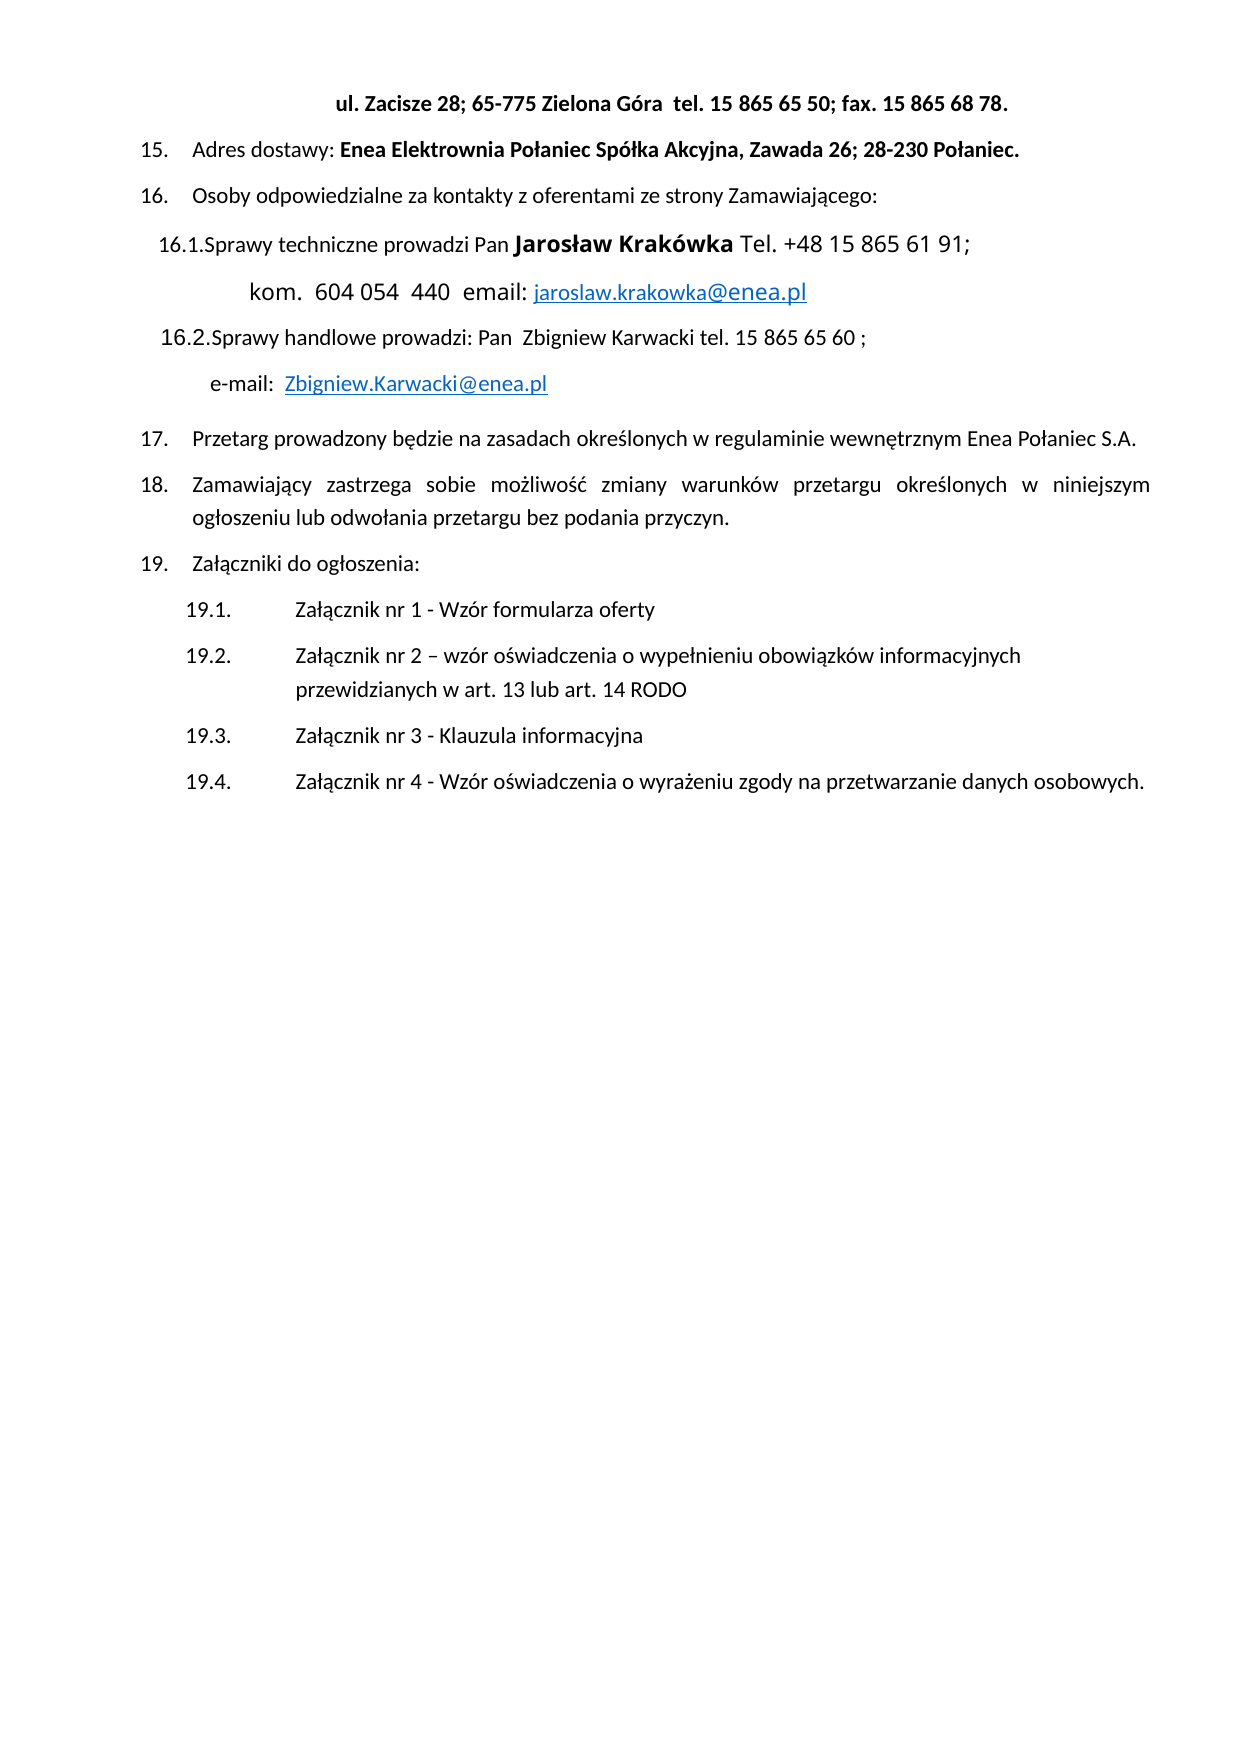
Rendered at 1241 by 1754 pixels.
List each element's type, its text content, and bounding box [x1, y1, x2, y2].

subtitle Załącznik nr 2 – wzór oświadczenia o wypełnieniu obowiązków informacyjnych przewidzianych w art. 13 lub art. 14 RODO [185, 642, 1152, 703]
subtitle Przetarg prowadzony będzie na zasadach określonych w regulaminie wewnętrznym Enea Połaniec S.A. [140, 424, 1152, 452]
subtitle Załączniki do ogłoszenia: [140, 549, 1152, 578]
subtitle Osoby odpowiedzialne za kontakty z oferentami ze strony Zamawiającego: [140, 182, 1152, 209]
text e-mail: Zbigniew.Karwacki@enea.pl [148, 369, 1152, 397]
subtitle Załącznik nr 3 - Klauzula informacyjna [185, 721, 1152, 749]
subtitle Załącznik nr 4 - Wzór oświadczenia o wyrażeniu zgody na przetwarzanie danych osobowych. [185, 767, 1152, 795]
subtitle Adres dostawy: Enea Elektrownia Połaniec Spółka Akcyjna, Zawada 26; 28-230 Połaniec. [140, 136, 1152, 163]
text ul. Zacisze 28; 65-775 Zielona Góra tel. 15 865 65 50; fax. 15 865 68 78. [89, 89, 1152, 117]
subtitle Zamawiający zastrzega sobie możliwość zmiany warunków przetargu określonych w niniejszym ogłoszeniu lub odwołania przetargu bez podania przyczyn. [140, 470, 1152, 532]
subtitle Załącznik nr 1 - Wzór formularza oferty [185, 596, 1152, 624]
subtitle 16.2.Sprawy handlowe prowadzi: Pan Zbigniew Karwacki tel. 15 865 65 60 ; [148, 323, 1152, 351]
text 16.1.Sprawy techniczne prowadzi Pan Jarosław Krakówka Tel. +48 15 865 61 91; [148, 228, 1152, 259]
text kom. 604 054 440 email: jaroslaw.krakowka@enea.pl [148, 276, 1152, 307]
